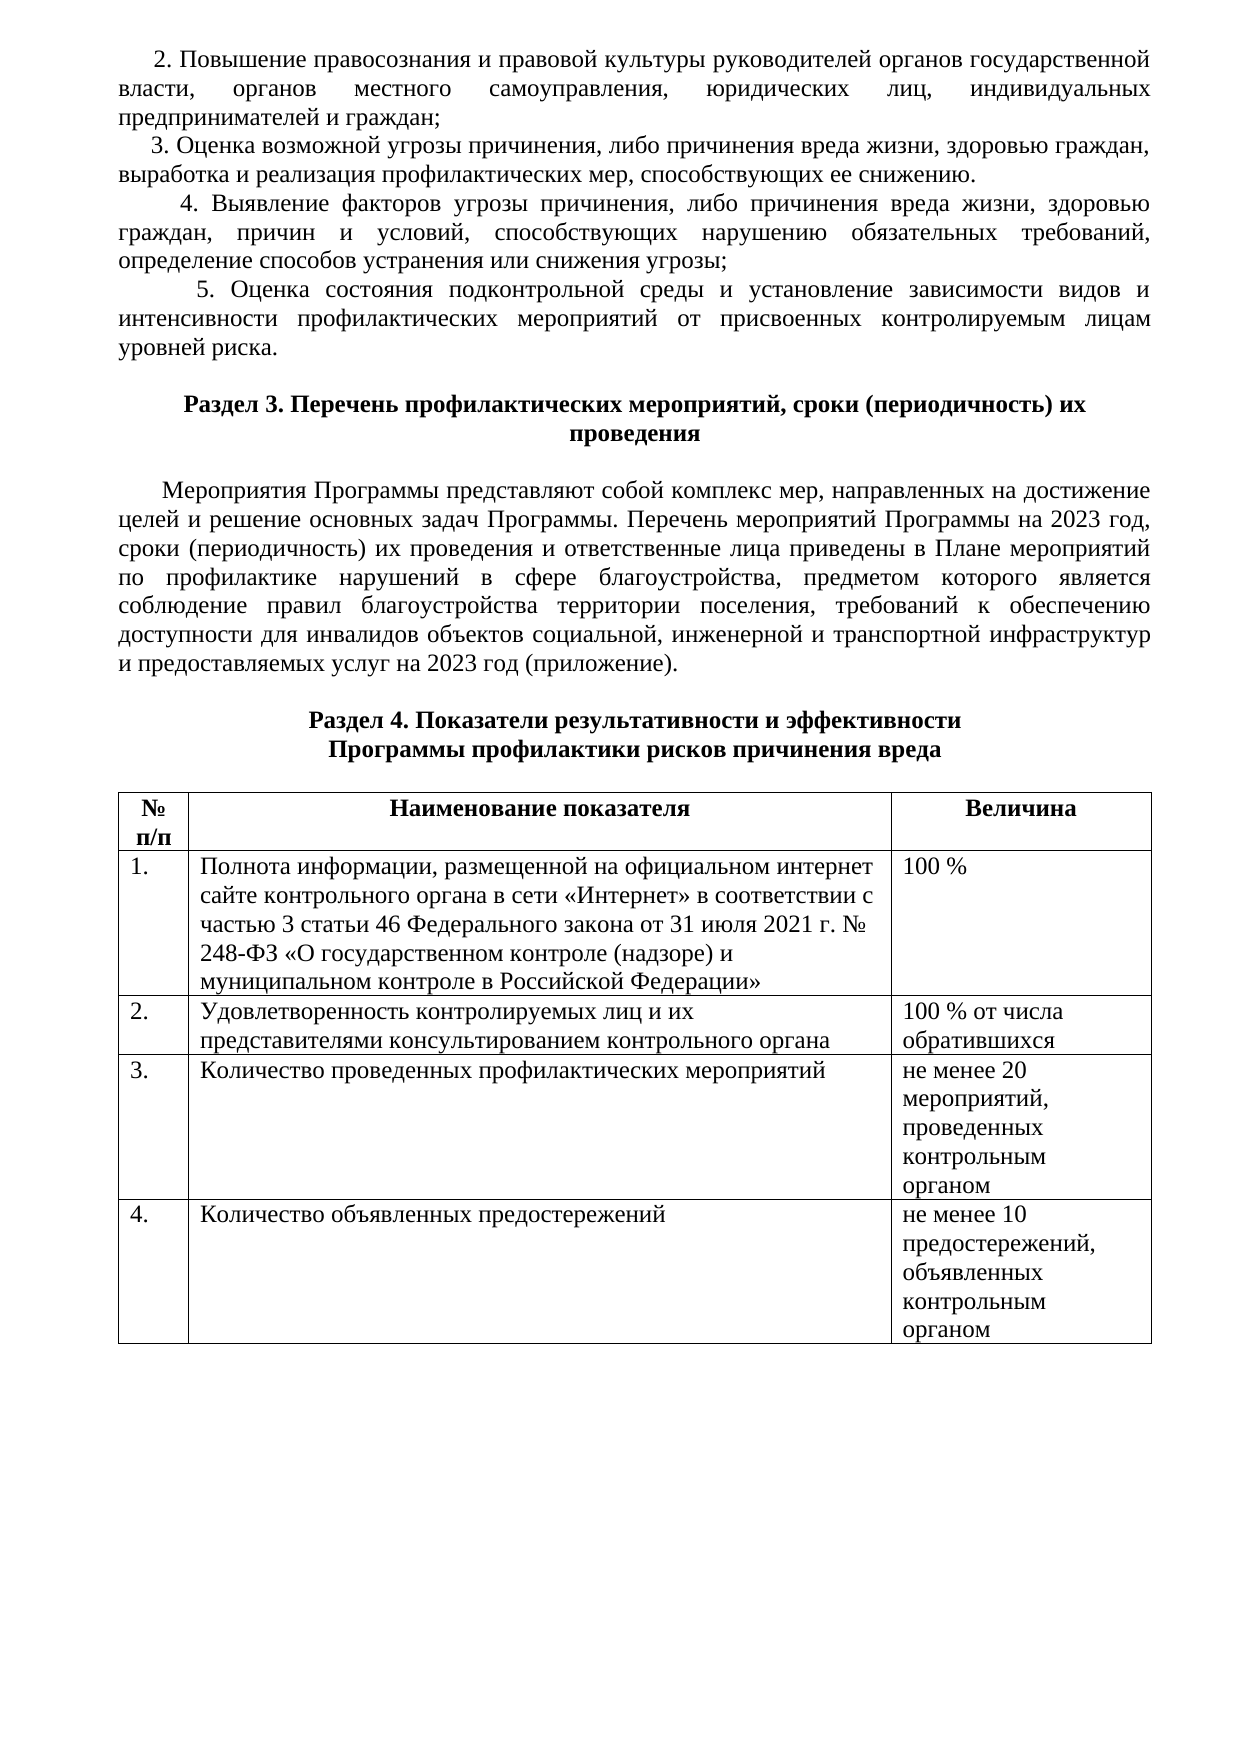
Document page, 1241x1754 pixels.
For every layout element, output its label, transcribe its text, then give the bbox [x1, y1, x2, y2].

table_cell не менее 10 предостережений, объявленных контрольным органом [892, 1200, 1151, 1343]
text Раздел 3. Перечень профилактических мероприятий, сроки (периодичность) их проведения [118, 389, 1152, 447]
table_cell 100 % от числа обратившихся [892, 996, 1151, 1054]
table_cell не менее 20 мероприятий, проведенных контрольным органом [892, 1055, 1151, 1198]
table_cell Количество объявленных предостережений [189, 1200, 891, 1343]
text Раздел 4. Показатели результативности и эффективности [118, 706, 1152, 734]
text 4. Выявление факторов угрозы причинения, либо причинения вреда жизни, здоровью граждан, причин и условий, способствующих нарушению обязательных требований, определение способов устранения или снижения угрозы; [118, 188, 1152, 274]
table_cell 2. [119, 996, 188, 1054]
table_cell 1. [119, 851, 188, 995]
text Программы профилактики рисков причинения вреда [118, 734, 1152, 763]
text 3. Оценка возможной угрозы причинения, либо причинения вреда жизни, здоровью граждан, выработка и реализация профилактических мер, способствующих ее снижению. [118, 131, 1152, 188]
table_header Наименование показателя [189, 793, 891, 850]
table_cell 3. [119, 1055, 188, 1198]
table_cell Количество проведенных профилактических мероприятий [189, 1055, 891, 1198]
text 5. Оценка состояния подконтрольной среды и установление зависимости видов и интенсивности профилактических мероприятий от присвоенных контролируемым лицам уровней риска. [118, 274, 1152, 361]
table_cell 100 % [892, 851, 1151, 995]
table_header Величина [892, 793, 1151, 850]
text 2. Повышение правосознания и правовой культуры руководителей органов государственной власти, органов местного самоуправления, юридических лиц, индивидуальных предпринимателей и граждан; [118, 44, 1152, 131]
table_header № п/п [119, 793, 188, 850]
table_cell 4. [119, 1200, 188, 1343]
table_cell Полнота информации, размещенной на официальном интернет сайте контрольного органа в сети «Интернет» в соответствии с частью 3 статьи 46 Федерального закона от 31 июля 2021 г. № 248-ФЗ «О государственном контроле (надзоре) и муниципальном контроле в Российской Федерации» [189, 851, 891, 995]
table_cell Удовлетворенность контролируемых лиц и их представителями консультированием контрольного органа [189, 996, 891, 1054]
text Мероприятия Программы представляют собой комплекс мер, направленных на достижение целей и решение основных задач Программы. Перечень мероприятий Программы на 2023 год, сроки (периодичность) их проведения и ответственные лица приведены в Плане мероприятий по профилактике нарушений в сфере благоустройства, предметом которого является соблюдение правил благоустройства территории поселения, требований к обеспечению доступности для инвалидов объектов социальной, инженерной и транспортной инфраструктур и предоставляемых услуг на 2023 год (приложение). [118, 476, 1152, 677]
